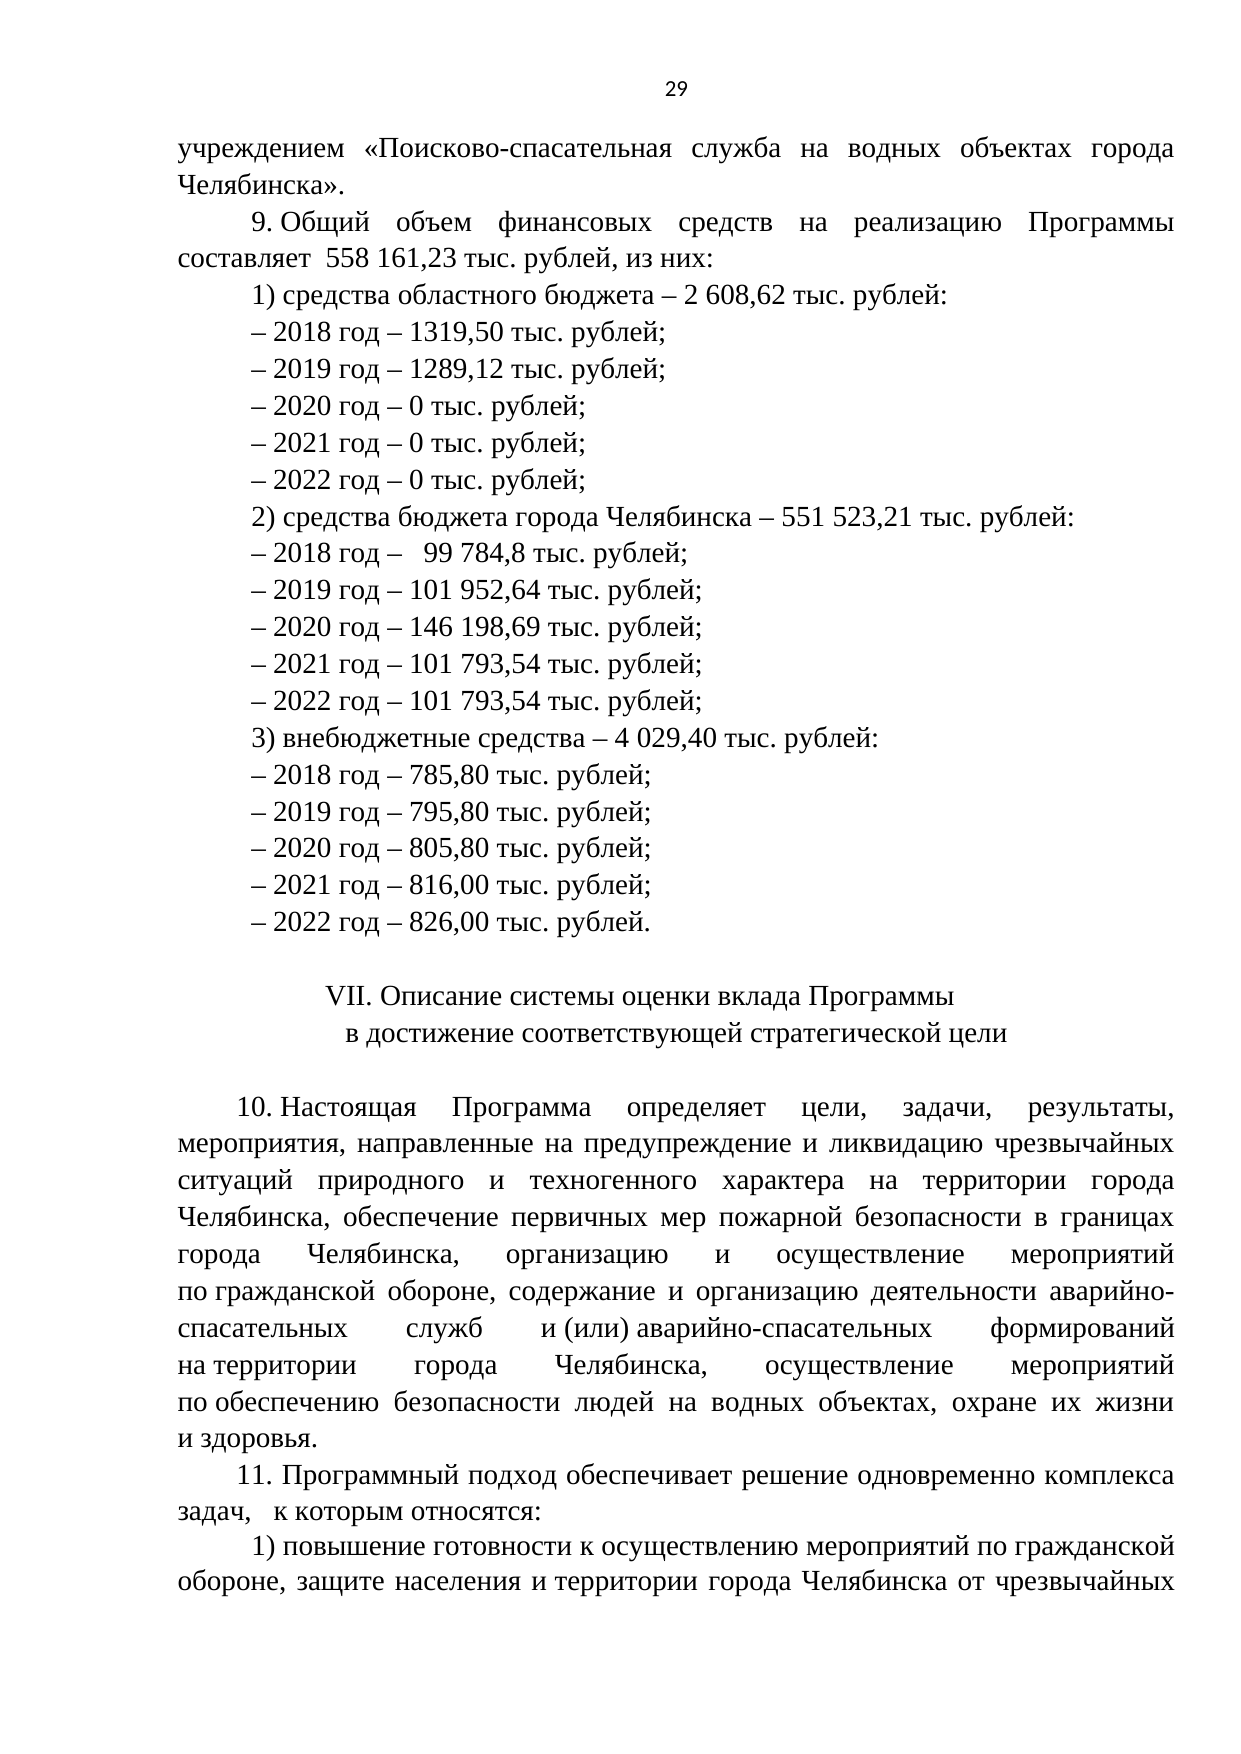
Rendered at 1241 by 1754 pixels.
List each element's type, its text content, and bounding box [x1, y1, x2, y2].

text – 2020 год – 0 тыс. рублей; [177, 388, 1175, 422]
text – 2022 год – 826,00 тыс. рублей. [177, 904, 1175, 938]
text 3) внебюджетные средства – 4 029,40 тыс. рублей: [177, 720, 1175, 753]
text – 2020 год – 805,80 тыс. рублей; [177, 831, 1175, 864]
text 1) средства областного бюджета – 2 608,62 тыс. рублей: [177, 277, 1175, 311]
text 11. Программный подход обеспечивает решение одновременно комплекса задач, к которым относятся: [177, 1457, 1175, 1526]
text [177, 1528, 1175, 1597]
text – 2018 год – 1319,50 тыс. рублей; [177, 314, 1175, 348]
text 9. Общий объем финансовых средств на реализацию Программы составляет 558 161,23 тыс. рублей, из них: [177, 204, 1175, 274]
text – 2022 год – 101 793,54 тыс. рублей; [177, 683, 1175, 717]
text в достижение соответствующей стратегической цели [177, 1015, 1175, 1048]
text – 2020 год – 146 198,69 тыс. рублей; [177, 609, 1175, 643]
text – 2018 год – 99 784,8 тыс. рублей; [177, 536, 1175, 569]
text – 2018 год – 785,80 тыс. рублей; [177, 757, 1175, 790]
text 10. Настоящая Программа определяет цели, задачи, результаты, мероприятия, направленные на предупреждение и ликвидацию чрезвычайных ситуаций природного и техногенного характера на территории города Челябинска, обеспечение первичных мер пожарной безопасности в границах города Челябинска, организацию и осуществление мероприятий по гражданской обороне, содержание и организацию деятельности аварийно-спасательных служб и (или) аварийно-спасательных формирований на территории города Челябинска, осуществление мероприятий по обеспечению безопасности людей на водных объектах, охране их жизни и здоровья. [177, 1089, 1175, 1454]
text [177, 130, 1175, 200]
text – 2019 год – 795,80 тыс. рублей; [177, 794, 1175, 827]
text 2) средства бюджета города Челябинска – 551 523,21 тыс. рублей: [177, 499, 1175, 532]
text – 2021 год – 816,00 тыс. рублей; [177, 867, 1175, 901]
text VII. Описание системы оценки вклада Программы [177, 978, 1175, 1012]
text – 2021 год – 0 тыс. рублей; [177, 425, 1175, 458]
text – 2019 год – 101 952,64 тыс. рублей; [177, 572, 1175, 606]
text – 2021 год – 101 793,54 тыс. рублей; [177, 646, 1175, 680]
text – 2022 год – 0 тыс. рублей; [177, 462, 1175, 495]
text – 2019 год – 1289,12 тыс. рублей; [177, 351, 1175, 385]
